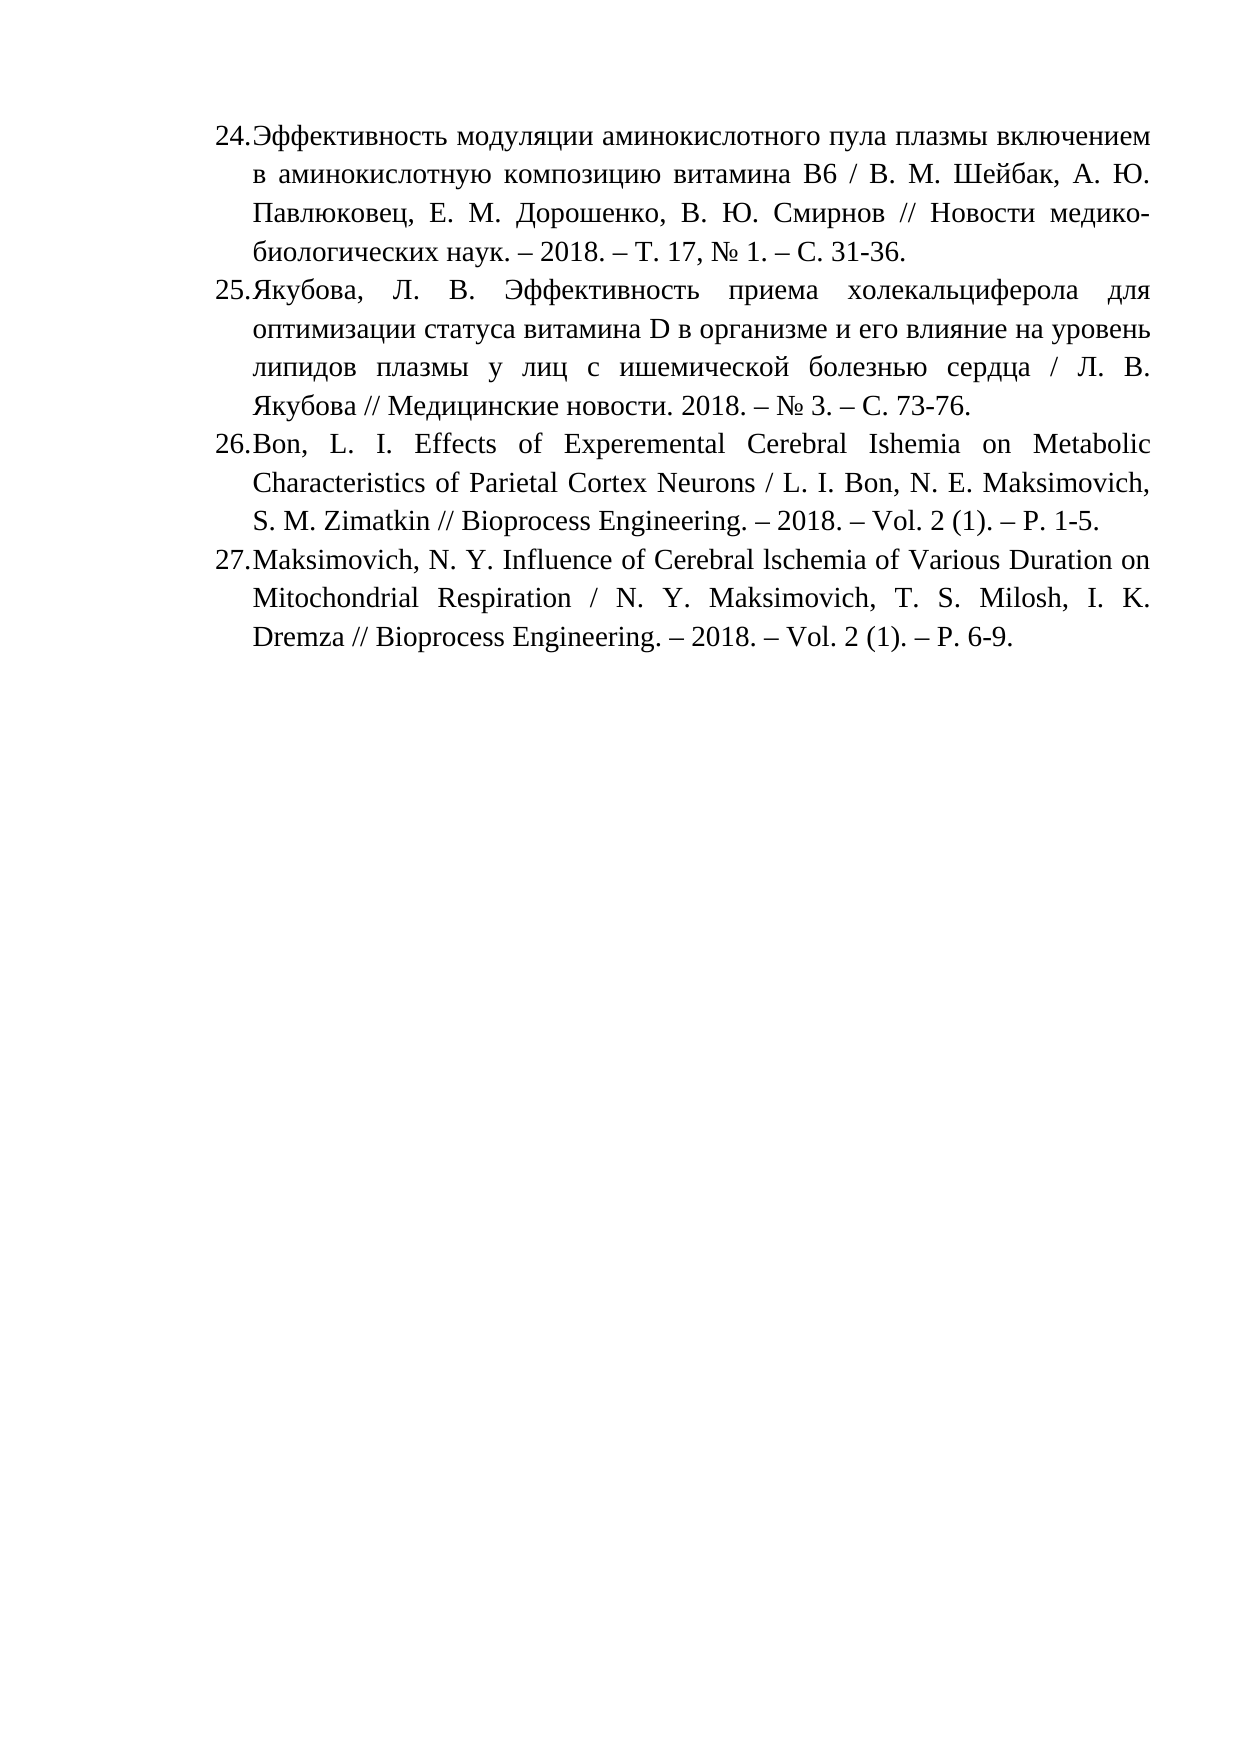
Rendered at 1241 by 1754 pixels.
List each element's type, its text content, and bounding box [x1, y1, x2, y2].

list Maksimovich, N. Y. Influence of Cerebral lschemia of Various Duration on Mitochondrial Respiration / N. Y. Maksimovich, T. S. Milosh, I. K. Dremza // Bioprocess Engineering. – 2018. – Vol. 2 (1). – Р. 6-9. [215, 542, 1152, 653]
list Якубова, Л. В. Эффективность приема холекальциферола для оптимизации статуса витамина D в организме и его влияние на уровень липидов плазмы у лиц с ишемической болезнью сердца / Л. В. Якубова // Медицинские новости. 2018. – № 3. – С. 73-76. [215, 272, 1152, 421]
list Bon, L. I. Effects of Experemental Cerebral Ishemia on Metabolic Characteristics of Parietal Cortex Neurons / L. I. Bon, N. E. Maksimovich, S. M. Zimatkin // Bioprocess Engineering. – 2018. – Vol. 2 (1). – Р. 1-5. [215, 426, 1152, 537]
list Эффективность модуляции аминокислотного пула плазмы включением в аминокислотную композицию витамина В6 / В. М. Шейбак, А. Ю. Павлюковец, Е. М. Дорошенко, В. Ю. Смирнов // Новости медико-биологических наук. – 2018. – Т. 17, № 1. – С. 31-36. [215, 118, 1152, 267]
